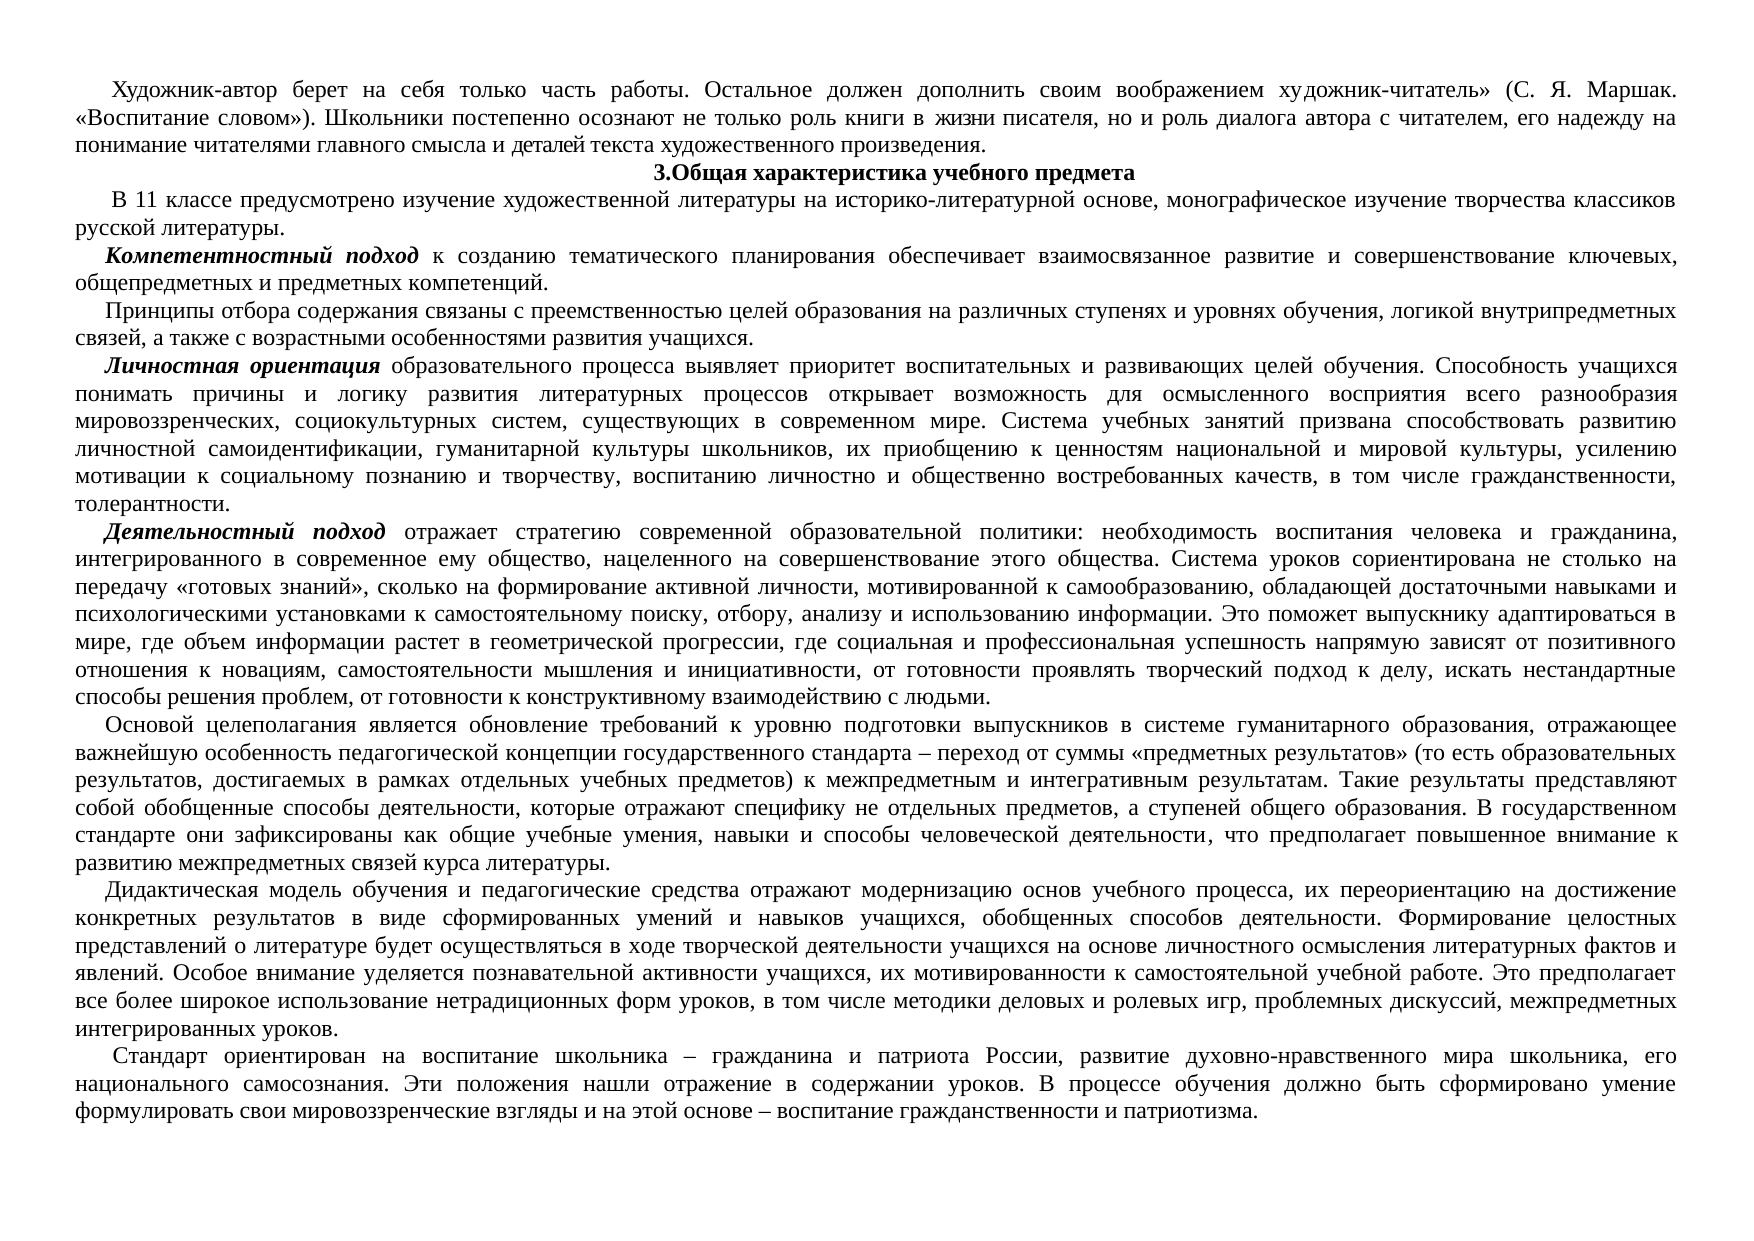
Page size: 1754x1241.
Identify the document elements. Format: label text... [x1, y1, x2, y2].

text Художник-автор берет на себя только часть работы. Остальное должен дополнить своим воображением художник-читатель» (С. Я. Маршак. «Воспитание словом»). Школьники постепенно осознают не только роль книги в жизни писателя, но и роль диалога автора с читателем, его надежду на понимание читателями главного смысла и деталей текста художественного произведения. [75, 75, 1678, 158]
text Принципы отбора содержания связаны с преемственностью целей образования на различных ступенях и уровнях обучения, логикой внутрипредметных связей, а также с возрастными особенностями развития учащихся. [75, 296, 1679, 351]
text Компетентностный подход к созданию тематического планирования обеспечивает взаимосвязанное развитие и совершенствование ключевых, общепредметных и предметных компетенций. [75, 241, 1679, 296]
text Основой целеполагания является обновление требований к уровню подготовки выпускников в системе гуманитарного образования, отражающее важнейшую особенность педагогической концепции государственного стандарта – переход от суммы «предметных результатов» (то есть образовательных результатов, достигаемых в рамках отдельных учебных предметов) к межпредметным и интегративным результатам. Такие результаты представляют собой обобщенные способы деятельности, которые отражают специфику не отдельных предметов, а ступеней общего образования. В государственном стандарте они зафиксированы как общие учебные умения, навыки и способы человеческой деятельности, что предполагает повышенное внимание к развитию межпредметных связей курса литературы. [75, 710, 1679, 876]
text В 11 классе предусмотрено изучение художественной литературы на историко-литературной основе, монографическое изучение творчества классиков русской литературы. [75, 185, 1677, 241]
text Деятельностный подход отражает стратегию современной образовательной политики: необходимость воспитания человека и гражданина, интегрированного в современное ему общество, нацеленного на совершенствование этого общества. Система уроков сориентирована не столько на передачу «готовых знаний», сколько на формирование активной личности, мотивированной к самообразованию, обладающей достаточными навыками и психологическими установками к самостоятельному поиску, отбору, анализу и использованию информации. Это поможет выпускнику адаптироваться в мире, где объем информации растет в геометрической прогрессии, где социальная и профессиональная успешность напрямую зависят от позитивного отношения к новациям, самостоятельности мышления и инициативности, от готовности проявлять творческий подход к делу, искать нестандартные способы решения проблем, от готовности к конструктивному взаимодействию с людьми. [75, 517, 1679, 710]
text Стандарт ориентирован на воспитание школьника – гражданина и патриота России, развитие духовно-нравственного мира школьника, его национального самосознания. Эти положения нашли отражение в содержании уроков. В процессе обучения должно быть сформировано умение формулировать свои мировоззренческие взгляды и на этой основе – воспитание гражданственности и патриотизма. [75, 1041, 1679, 1124]
text Личностная ориентация образовательного процесса выявляет приоритет воспитательных и развивающих целей обучения. Способность учащихся понимать причины и логику развития литературных процессов открывает возможность для осмысленного восприятия всего разнообразия мировоззренческих, социокультурных систем, существующих в современном мире. Система учебных занятий призвана способствовать развитию личностной самоидентификации, гуманитарной культуры школьников, их приобщению к ценностям национальной и мировой культуры, усилению мотивации к социальному познанию и творчеству, воспитанию личностно и общественно востребованных качеств, в том числе гражданственности, толерантности. [75, 351, 1679, 517]
text 3.Общая характеристика учебного предмета [75, 158, 1678, 185]
text Дидактическая модель обучения и педагогические средства отражают модернизацию основ учебного процесса, их переориентацию на достижение конкретных результатов в виде сформированных умений и навыков учащихся, обобщенных способов деятельности. Формирование целостных представлений о литературе будет осуществляться в ходе творческой деятельности учащихся на основе личностного осмысления литературных фактов и явлений. Особое внимание уделяется познавательной активности учащихся, их мотивированности к самостоятельной учебной работе. Это предполагает все более широкое использование нетрадиционных форм уроков, в том числе методики деловых и ролевых игр, проблемных дискуссий, межпредметных интегрированных уроков. [75, 876, 1679, 1041]
